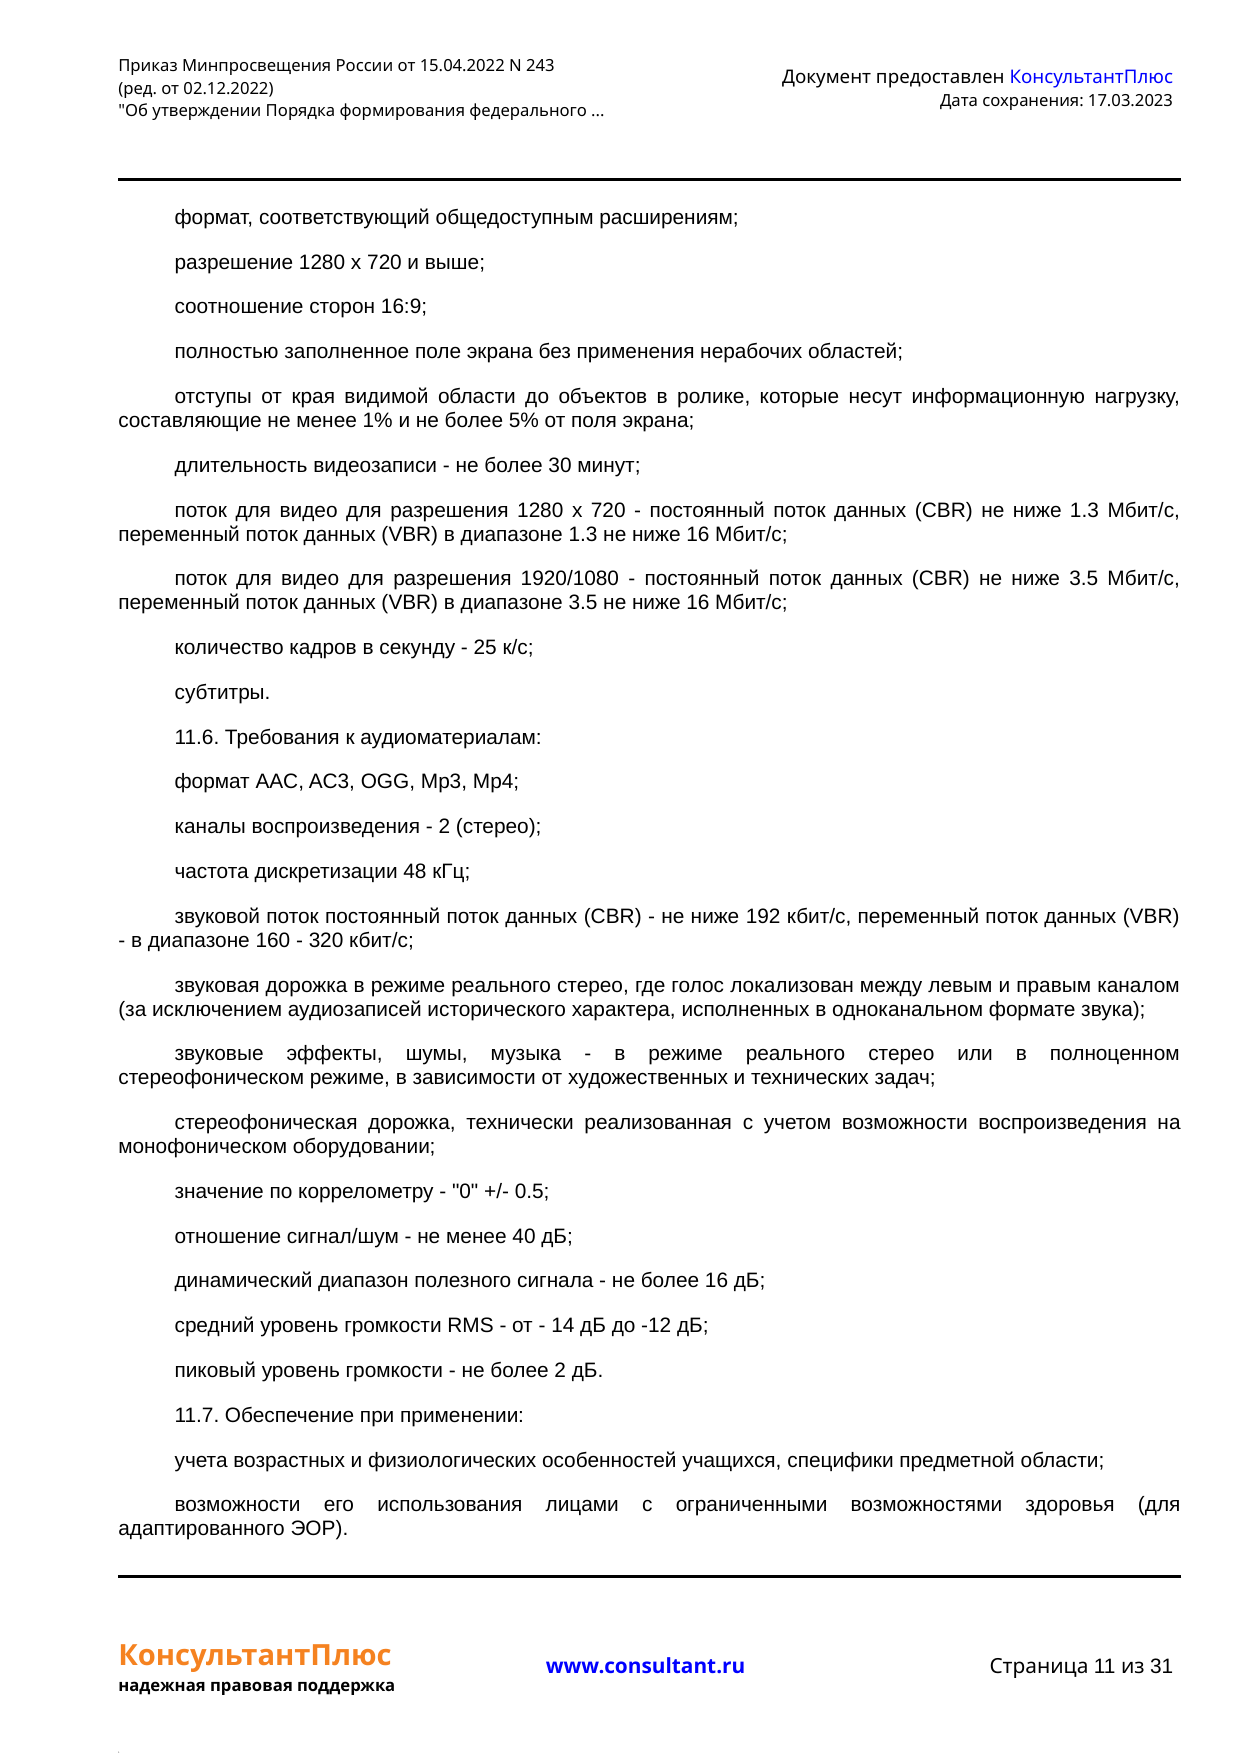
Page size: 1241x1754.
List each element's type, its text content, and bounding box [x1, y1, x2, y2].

text возможности его использования лицами с ограниченными возможностями здоровья (для адаптированного ЭОР). [118, 1492, 1181, 1540]
text разрешение 1280 x 720 и выше; [118, 249, 1181, 273]
text длительность видеозаписи - не более 30 минут; [118, 453, 1181, 477]
text учета возрастных и физиологических особенностей учащихся, специфики предметной области; [118, 1447, 1181, 1471]
text каналы воспроизведения - 2 (стерео); [118, 814, 1181, 838]
text звуковая дорожка в режиме реального стерео, где голос локализован между левым и правым каналом (за исключением аудиозаписей исторического характера, исполненных в одноканальном формате звука); [118, 972, 1181, 1020]
text 11.6. Требования к аудиоматериалам: [118, 724, 1181, 748]
text частота дискретизации 48 кГц; [118, 859, 1181, 883]
text стереофоническая дорожка, технически реализованная с учетом возможности воспроизведения на монофоническом оборудовании; [118, 1110, 1181, 1158]
text отношение сигнал/шум - не менее 40 дБ; [118, 1223, 1181, 1247]
text 11.7. Обеспечение при применении: [118, 1403, 1181, 1427]
text соотношение сторон 16:9; [118, 294, 1181, 318]
text поток для видео для разрешения 1280 x 720 - постоянный поток данных (CBR) не ниже 1.3 Мбит/с, переменный поток данных (VBR) в диапазоне 1.3 не ниже 16 Мбит/с; [118, 497, 1181, 545]
text средний уровень громкости RMS - от - 14 дБ до -12 дБ; [118, 1313, 1181, 1337]
text звуковой поток постоянный поток данных (CBR) - не ниже 192 кбит/с, переменный поток данных (VBR) - в диапазоне 160 - 320 кбит/с; [118, 904, 1181, 952]
text поток для видео для разрешения 1920/1080 - постоянный поток данных (CBR) не ниже 3.5 Мбит/с, переменный поток данных (VBR) в диапазоне 3.5 не ниже 16 Мбит/с; [118, 566, 1181, 614]
text количество кадров в секунду - 25 к/с; [118, 635, 1181, 659]
text формат, соответствующий общедоступным расширениям; [118, 205, 1181, 229]
text субтитры. [118, 680, 1181, 704]
text динамический диапазон полезного сигнала - не более 16 дБ; [118, 1268, 1181, 1292]
text значение по коррелометру - "0" +/- 0.5; [118, 1179, 1181, 1203]
text отступы от края видимой области до объектов в ролике, которые несут информационную нагрузку, составляющие не менее 1% и не более 5% от поля экрана; [118, 384, 1181, 432]
text полностью заполненное поле экрана без применения нерабочих областей; [118, 339, 1181, 363]
text формат AAC, AC3, OGG, Mp3, Mp4; [118, 769, 1181, 793]
text звуковые эффекты, шумы, музыка - в режиме реального стерео или в полноценном стереофоническом режиме, в зависимости от художественных и технических задач; [118, 1041, 1181, 1089]
text пиковый уровень громкости - не более 2 дБ. [118, 1358, 1181, 1382]
